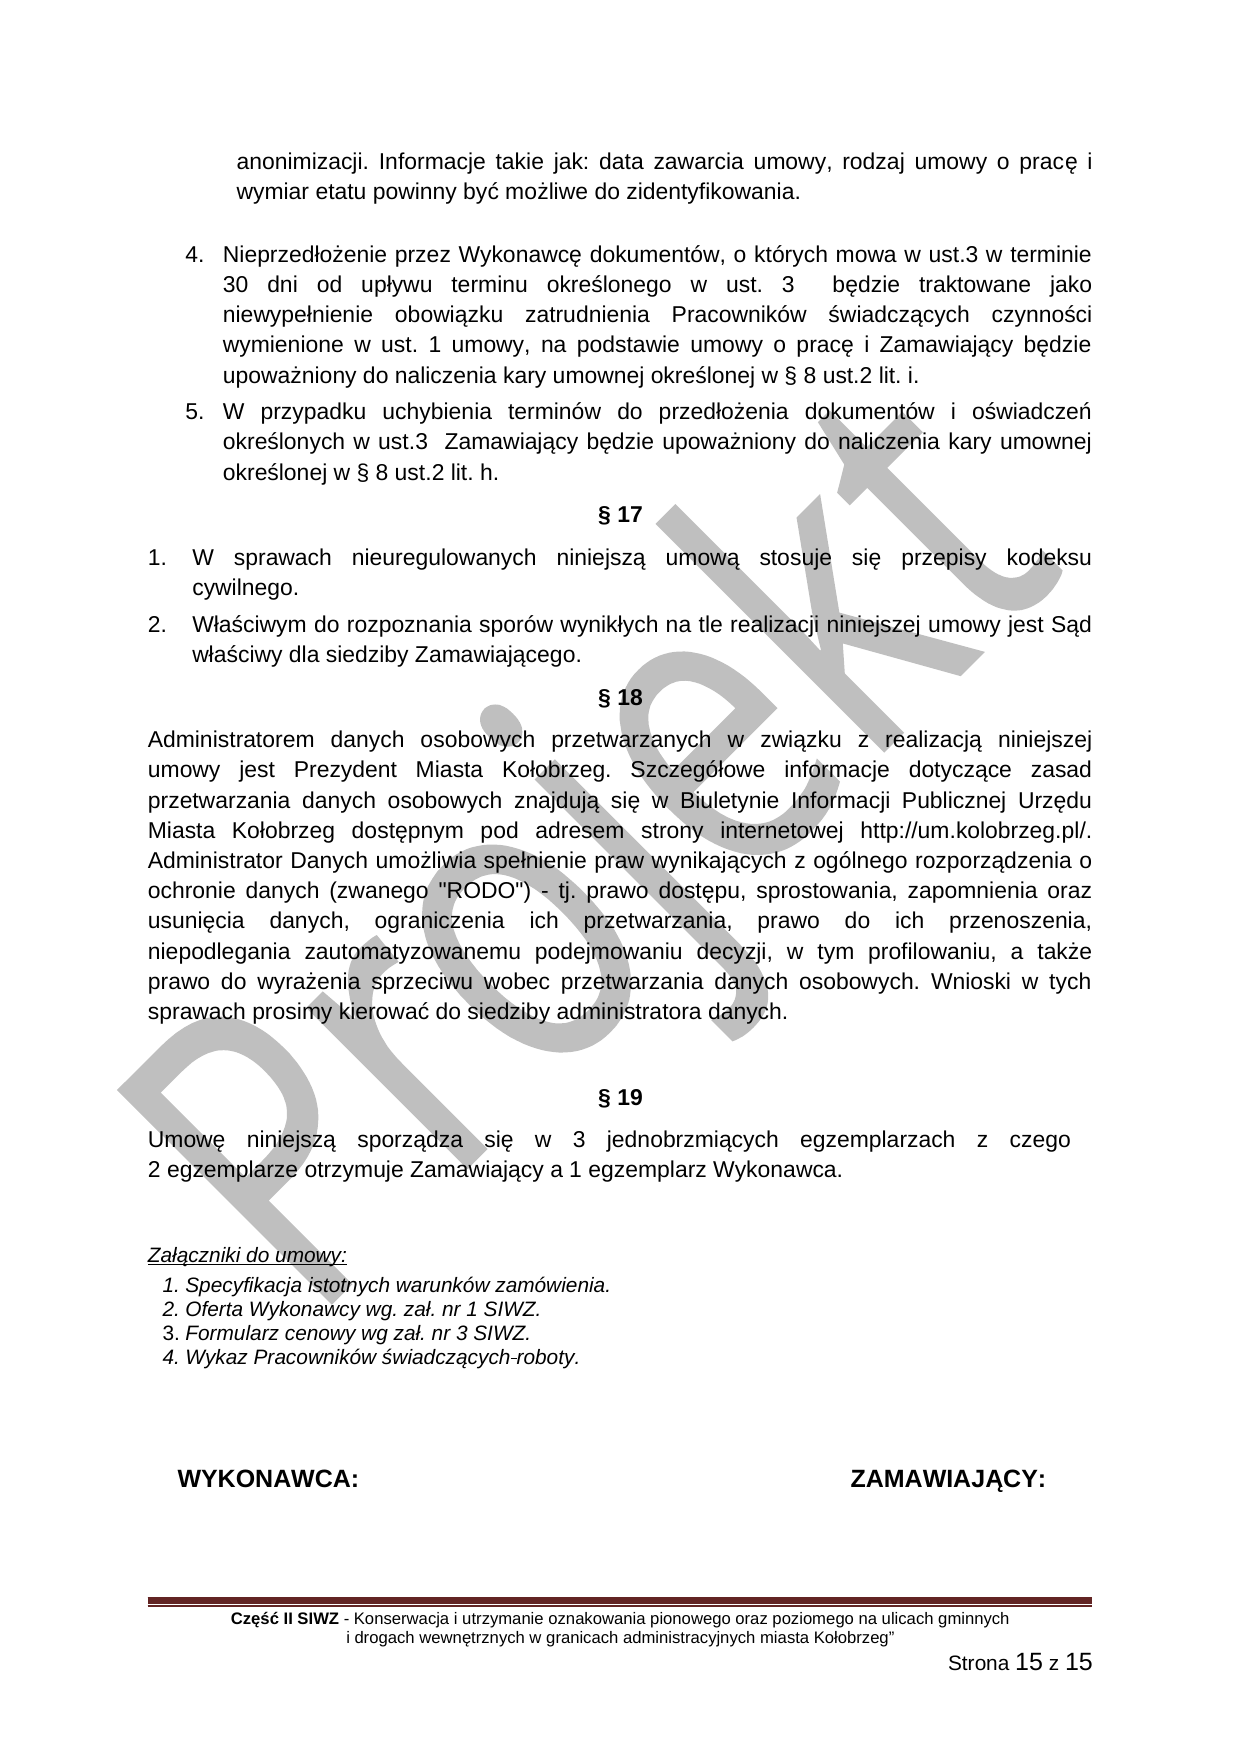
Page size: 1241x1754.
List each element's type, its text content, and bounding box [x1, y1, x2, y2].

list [192, 148, 1092, 204]
text Załączniki do umowy: [148, 1243, 1092, 1267]
list Wykaz Pracowników świadczących roboty. [162, 1345, 1092, 1369]
list Formularz cenowy wg zał. nr 3 SIWZ. [162, 1321, 1092, 1345]
list W przypadku uchybienia terminów do przedłożenia dokumentów i oświadczeń określonych w ust.3 Zamawiający będzie upoważniony do naliczenia kary umownej określonej w § 8 ust.2 lit. h. [185, 398, 1092, 485]
text § 19 [148, 1083, 1092, 1110]
text WYKONAWCA: ZAMAWIAJĄCY: [177, 1464, 1092, 1493]
list Właściwym do rozpoznania sporów wynikłych na tle realizacji niniejszej umowy jest Sąd właściwy dla siedziby Zamawiającego. [148, 611, 1092, 667]
list Oferta Wykonawcy wg. zał. nr 1 SIWZ. [162, 1297, 1092, 1321]
list W sprawach nieuregulowanych niniejszą umową stosuje się przepisy kodeksu cywilnego. [148, 544, 1092, 600]
text § 17 [148, 501, 1092, 527]
text § 18 [148, 683, 1092, 710]
text Administratorem danych osobowych przetwarzanych w związku z realizacją niniejszej umowy jest Prezydent Miasta Kołobrzeg. Szczegółowe informacje dotyczące zasad przetwarzania danych osobowych znajdują się w Biuletynie Informacji Publicznej Urzędu Miasta Kołobrzeg dostępnym pod adresem strony internetowej http://um.kolobrzeg.pl/. Administrator Danych umożliwia spełnienie praw wynikających z ogólnego rozporządzenia o ochronie danych (zwanego "RODO") - tj. prawo dostępu, sprostowania, zapomnienia oraz usunięcia danych, ograniczenia ich przetwarzania, prawo do ich przenoszenia, niepodlegania zautomatyzowanemu podejmowaniu decyzji, w tym profilowaniu, a także prawo do wyrażenia sprzeciwu wobec przetwarzania danych osobowych. Wnioski w tych sprawach prosimy kierować do siedziby administratora danych. [148, 726, 1092, 1024]
text Umowę niniejszą sporządza się w 3 jednobrzmiących egzemplarzach z czego 2 egzemplarze otrzymuje Zamawiający a 1 egzemplarz Wykonawca. [148, 1126, 1092, 1183]
list Specyfikacja istotnych warunków zamówienia. [162, 1273, 1092, 1297]
list Nieprzedłożenie przez Wykonawcę dokumentów, o których mowa w ust.3 w terminie 30 dni od upływu terminu określonego w ust. 3 będzie traktowane jako niewypełnienie obowiązku zatrudnienia Pracowników świadczących czynności wymienione w ust. 1 umowy, na podstawie umowy o pracę i Zamawiający będzie upoważniony do naliczenia kary umownej określonej w § 8 ust.2 lit. i. [185, 241, 1092, 388]
